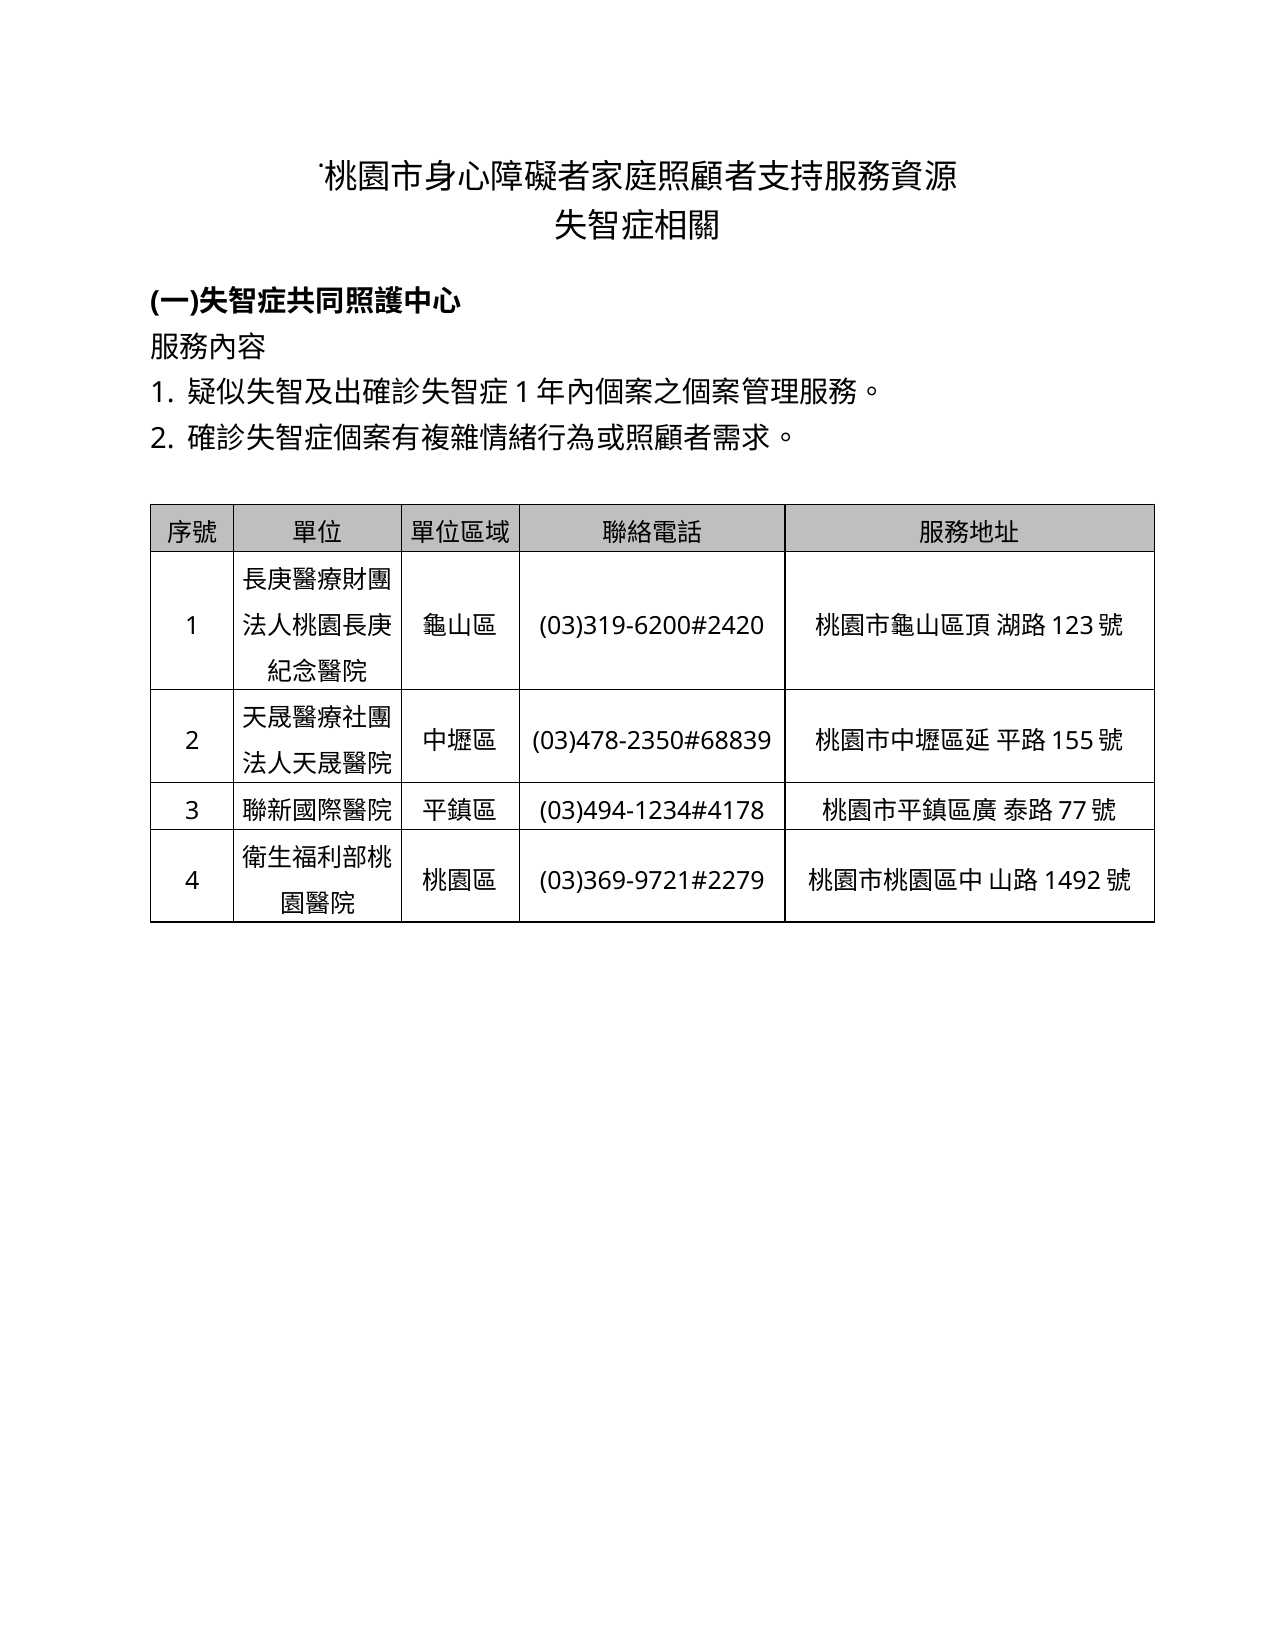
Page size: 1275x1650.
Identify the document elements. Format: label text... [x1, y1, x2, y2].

table_cell 4 [151, 830, 233, 921]
text 失智症相關 [150, 198, 1125, 247]
table_cell 天晟醫療社團法人天晟醫院 [234, 690, 401, 782]
table_cell 桃園市龜山區頂 湖路123號 [786, 552, 1154, 689]
table_cell 桃園市平鎮區廣 泰路77號 [786, 783, 1154, 829]
text 服務內容 [150, 320, 1125, 366]
table_cell 平鎮區 [402, 783, 519, 829]
list 確診失智症個案有複雜情緒行為或照顧者需求。 [150, 412, 1125, 458]
table_cell 聯新國際醫院 [234, 783, 401, 829]
table_cell (03)494-1234#4178 [520, 783, 784, 829]
table_cell 長庚醫療財團法人桃園長庚紀念醫院 [234, 552, 401, 689]
table_cell 3 [151, 783, 233, 829]
table_header 單位區域 [402, 505, 519, 551]
table_cell (03)319-6200#2420 [520, 552, 784, 689]
table_cell 桃園區 [402, 830, 519, 921]
table_cell 中壢區 [402, 690, 519, 782]
table_header 聯絡電話 [520, 505, 784, 551]
text ˙桃園市身心障礙者家庭照顧者支持服務資源 [150, 150, 1125, 198]
table_cell 1 [151, 552, 233, 689]
table_cell 桃園市中壢區延 平路155號 [786, 690, 1154, 782]
table_cell (03)478-2350#68839 [520, 690, 784, 782]
table_header 單位 [234, 505, 401, 551]
table_cell 桃園市桃園區中 山路1492號 [786, 830, 1154, 921]
table_cell 2 [151, 690, 233, 782]
table_cell 衛生福利部桃園醫院 [234, 830, 401, 921]
table_header 序號 [151, 505, 233, 551]
text (一)失智症共同照護中心 [150, 278, 1125, 320]
table_header 服務地址 [786, 505, 1154, 551]
table_cell 龜山區 [402, 552, 519, 689]
list 疑似失智及出確診失智症1年內個案之個案管理服務。 [150, 366, 1125, 412]
table_cell (03)369-9721#2279 [520, 830, 784, 921]
